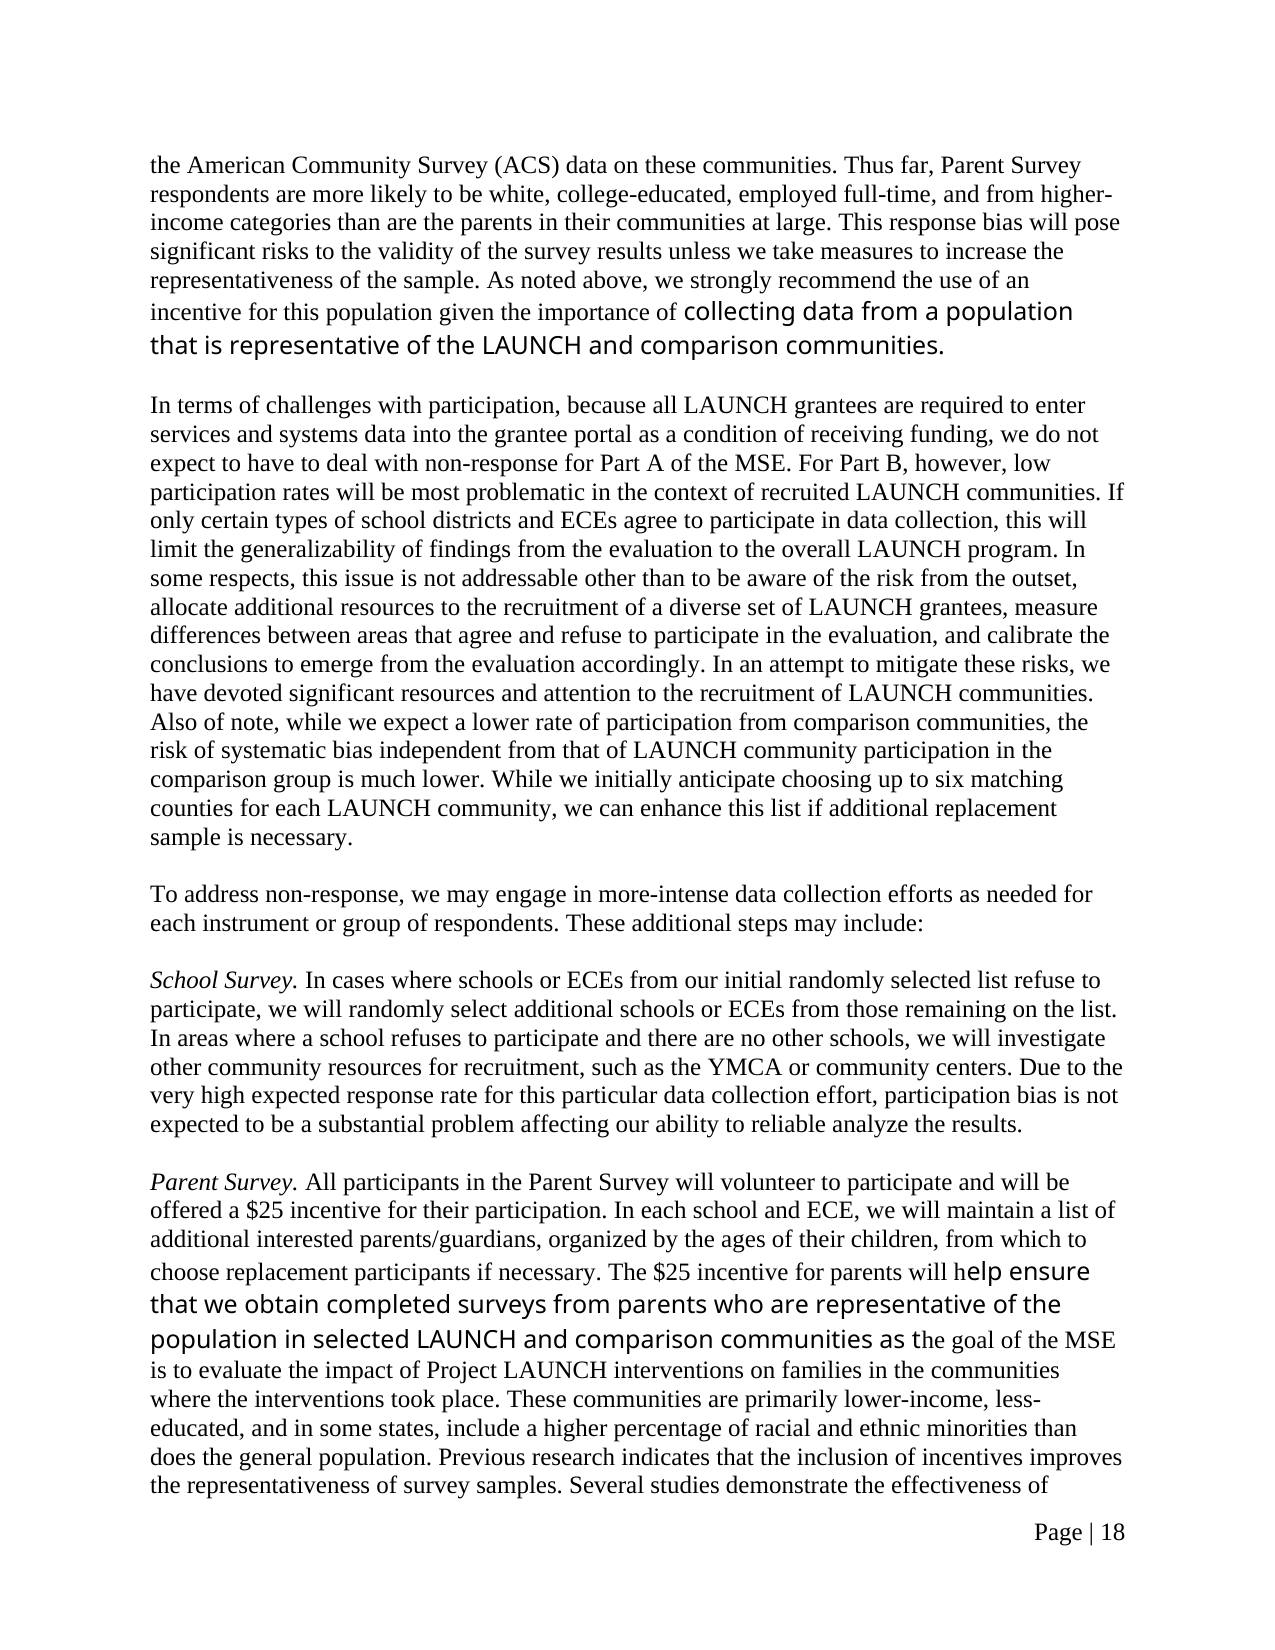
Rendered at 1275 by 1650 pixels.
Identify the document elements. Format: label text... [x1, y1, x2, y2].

text School Survey. In cases where schools or ECEs from our initial randomly selected list refuse to participate, we will randomly select additional schools or ECEs from those remaining on the list. In areas where a school refuses to participate and there are no other schools, we will investigate other community resources for recruitment, such as the YMCA or community centers. Due to the very high expected response rate for this particular data collection effort, participation bias is not expected to be a substantial problem affecting our ability to reliable analyze the results. [150, 966, 1125, 1138]
text In terms of challenges with participation, because all LAUNCH grantees are required to enter services and systems data into the grantee portal as a condition of receiving funding, we do not expect to have to deal with non-response for Part A of the MSE. For Part B, however, low participation rates will be most problematic in the context of recruited LAUNCH communities. If only certain types of school districts and ECEs agree to participate in data collection, this will limit the generalizability of findings from the evaluation to the overall LAUNCH program. In some respects, this issue is not addressable other than to be aware of the risk from the outset, allocate additional resources to the recruitment of a diverse set of LAUNCH grantees, measure differences between areas that agree and refuse to participate in the evaluation, and calibrate the conclusions to emerge from the evaluation accordingly. In an attempt to mitigate these risks, we have devoted significant resources and attention to the recruitment of LAUNCH communities. Also of note, while we expect a lower rate of participation from comparison communities, the risk of systematic bias independent from that of LAUNCH community participation in the comparison group is much lower. While we initially anticipate choosing up to six matching counties for each LAUNCH community, we can enhance this list if additional replacement sample is necessary. [150, 391, 1125, 851]
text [150, 1167, 1125, 1499]
text To address non-response, we may engage in more-intense data collection efforts as needed for each instrument or group of respondents. These additional steps may include: [150, 879, 1125, 937]
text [150, 150, 1125, 362]
